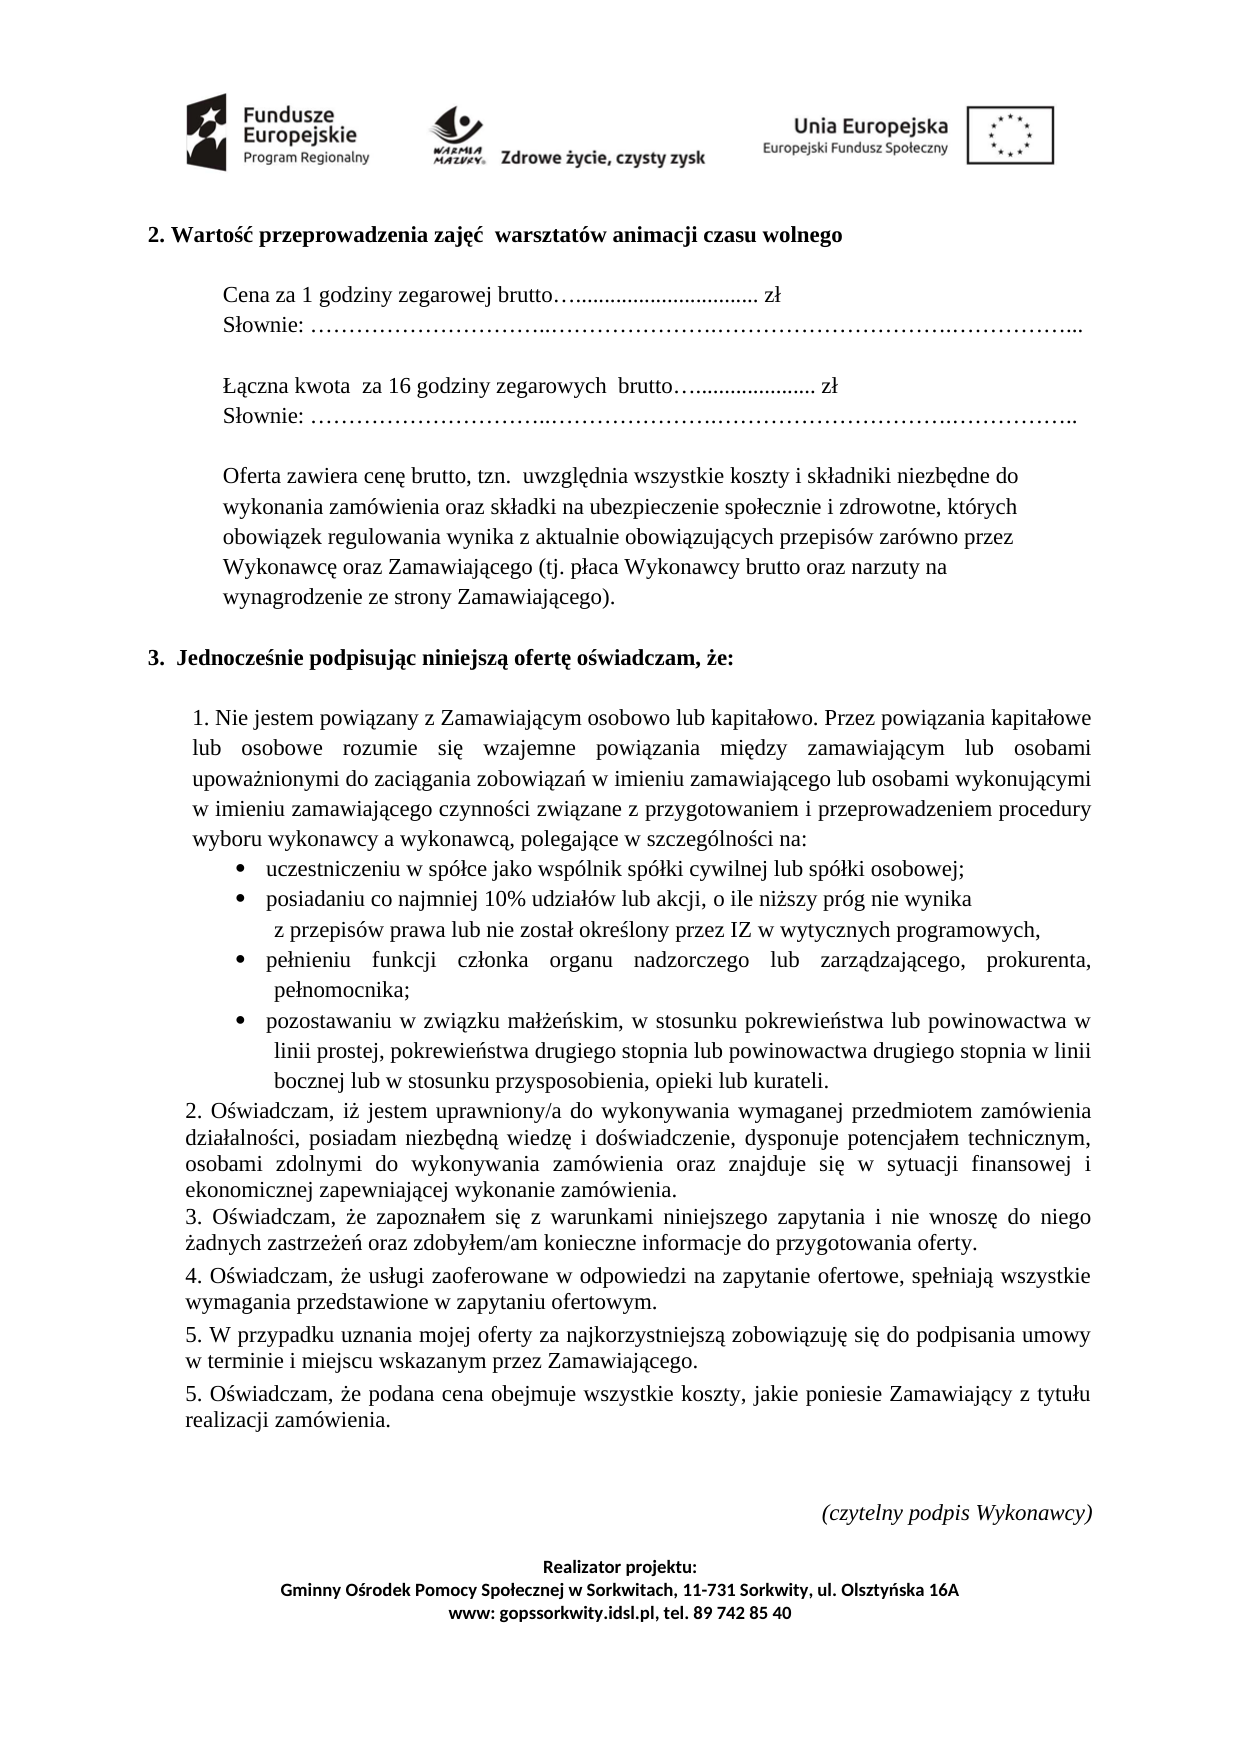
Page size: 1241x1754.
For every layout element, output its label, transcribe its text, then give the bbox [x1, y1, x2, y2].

text 3. Oświadczam, że zapoznałem się z warunkami niniejszego zapytania i nie wnoszę do niego żadnych zastrzeżeń oraz zdobyłem/am konieczne informacje do przygotowania oferty. [185, 1203, 1093, 1256]
picture [167, 73, 1074, 191]
text (czytelny podpis Wykonawcy) [192, 1499, 1093, 1525]
text Łączna kwota za 16 godziny zegarowych brutto…..................... zł [223, 372, 1093, 398]
text 4. Oświadczam, że usługi zaoferowane w odpowiedzi na zapytanie ofertowe, spełniają wszystkie wymagania przedstawione w zapytaniu ofertowym. [185, 1262, 1093, 1314]
text Słownie: …………………………..………………….………………………….…………….. [223, 402, 1093, 428]
text Oferta zawiera cenę brutto, tzn. uwzględnia wszystkie koszty i składniki niezbędne do wykonania zamówienia oraz składki na ubezpieczenie społecznie i zdrowotne, których obowiązek regulowania wynika z aktualnie obowiązujących przepisów zarówno przez Wykonawcę oraz Zamawiającego (tj. płaca Wykonawcy brutto oraz narzuty na wynagrodzenie ze strony Zamawiającego). [223, 463, 1093, 610]
text 2. Wartość przeprowadzenia zajęć warsztatów animacji czasu wolnego [148, 221, 1093, 247]
text Cena za 1 godziny zegarowej brutto…................................ zł [223, 281, 1093, 308]
list uczestniczeniu w spółce jako wspólnik spółki cywilnej lub spółki osobowej; [236, 855, 1093, 882]
text 5. W przypadku uznania mojej oferty za najkorzystniejszą zobowiązuję się do podpisania umowy w terminie i miejscu wskazanym przez Zamawiającego. [185, 1321, 1093, 1373]
text 5. Oświadczam, że podana cena obejmuje wszystkie koszty, jakie poniesie Zamawiający z tytułu realizacji zamówienia. [185, 1380, 1093, 1432]
list pełnieniu funkcji członka organu nadzorczego lub zarządzającego, prokurenta, pełnomocnika; [236, 946, 1093, 1003]
list posiadaniu co najmniej 10% udziałów lub akcji, o ile niższy próg nie wynika [236, 886, 1093, 912]
text z przepisów prawa lub nie został określony przez IZ w wytycznych programowych, [274, 916, 1093, 942]
list pozostawaniu w związku małżeńskim, w stosunku pokrewieństwa lub powinowactwa w linii prostej, pokrewieństwa drugiego stopnia lub powinowactwa drugiego stopnia w linii bocznej lub w stosunku przysposobienia, opieki lub kurateli. [236, 1007, 1093, 1093]
text Słownie: …………………………..………………….………………………….……………... [223, 312, 1093, 338]
text 2. Oświadczam, iż jestem uprawniony/a do wykonywania wymaganej przedmiotem zamówienia działalności, posiadam niezbędną wiedzę i doświadczenie, dysponuje potencjałem technicznym, osobami zdolnymi do wykonywania zamówienia oraz znajduje się w sytuacji finansowej i ekonomicznej zapewniającej wykonanie zamówienia. [185, 1097, 1093, 1203]
text 3. Jednocześnie podpisując niniejszą ofertę oświadczam, że: [148, 644, 1093, 670]
text 1. Nie jestem powiązany z Zamawiającym osobowo lub kapitałowo. Przez powiązania kapitałowe lub osobowe rozumie się wzajemne powiązania między zamawiającym lub osobami upoważnionymi do zaciągania zobowiązań w imieniu zamawiającego lub osobami wykonującymi w imieniu zamawiającego czynności związane z przygotowaniem i przeprowadzeniem procedury wyboru wykonawcy a wykonawcą, polegające w szczególności na: [192, 704, 1093, 851]
